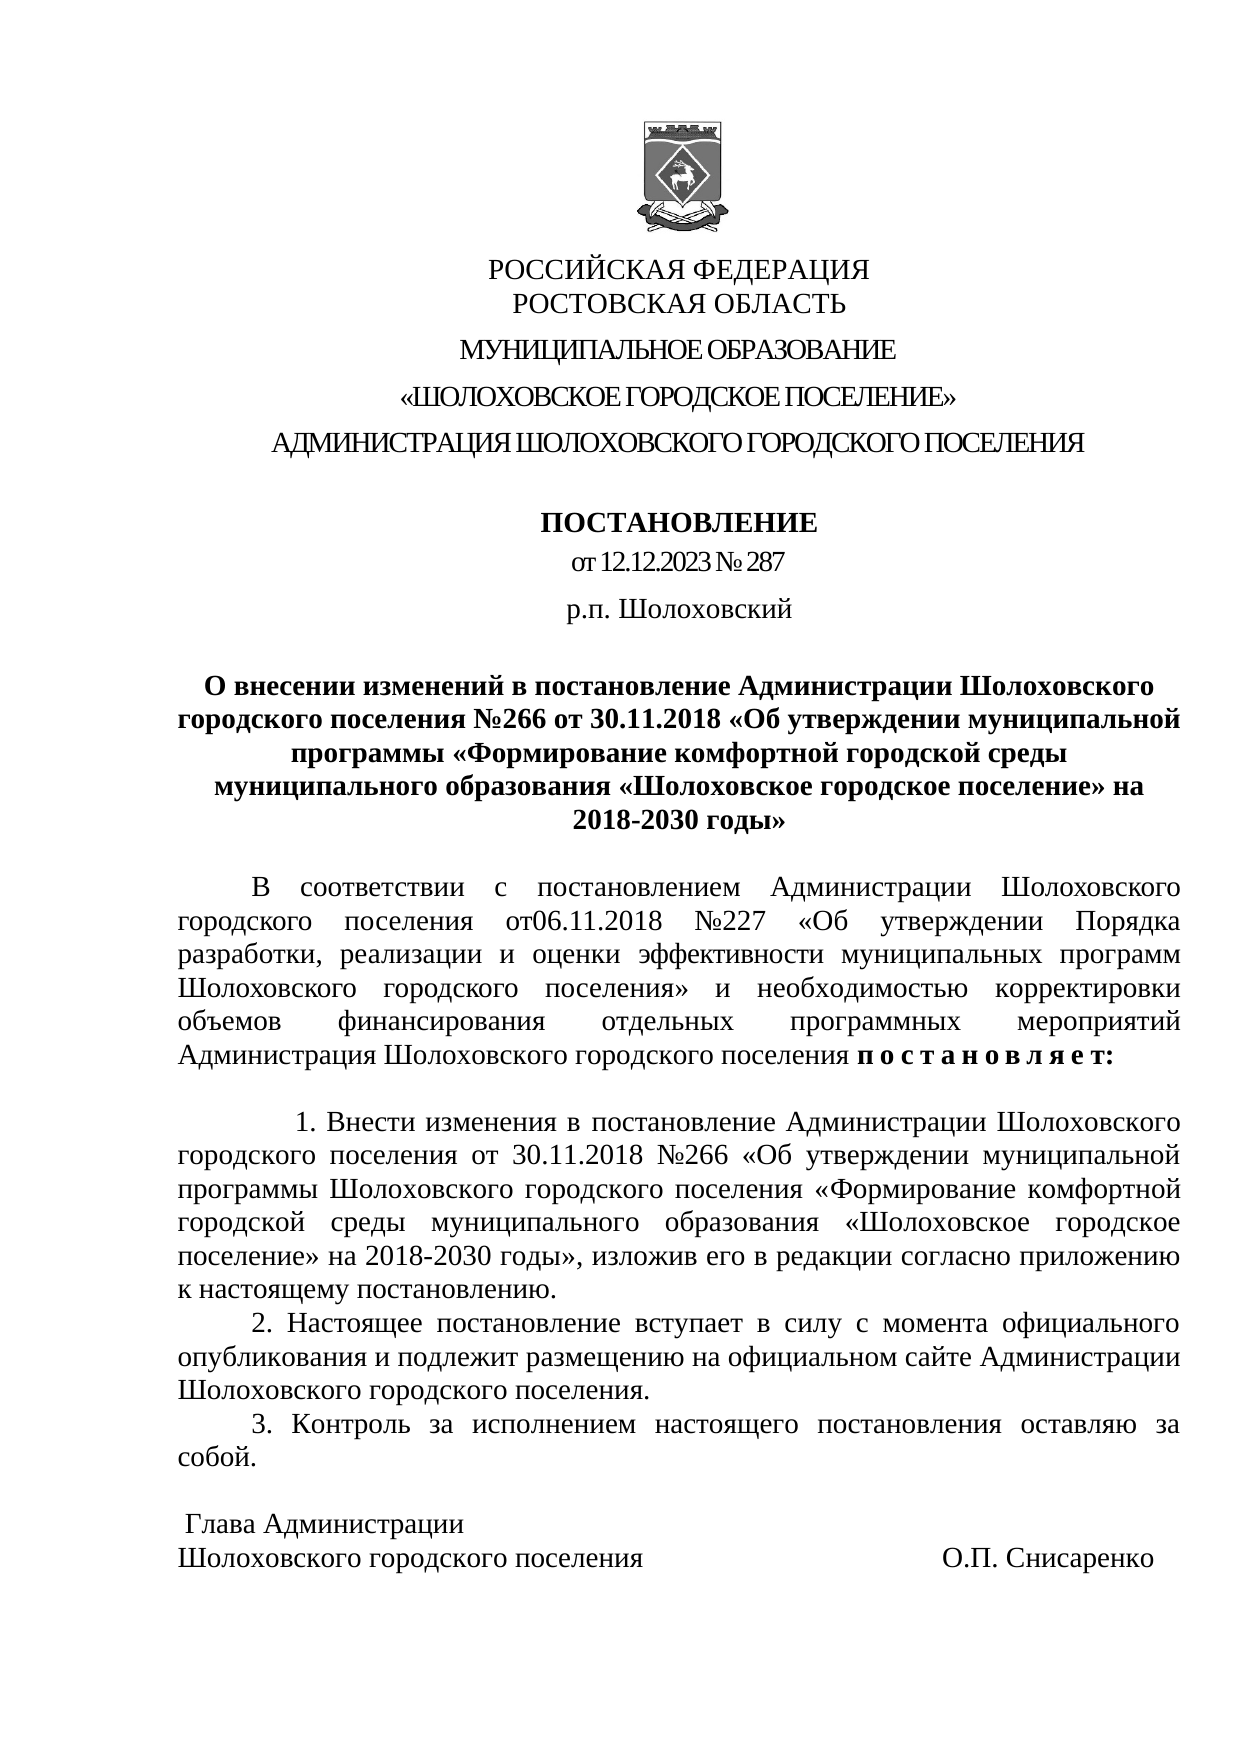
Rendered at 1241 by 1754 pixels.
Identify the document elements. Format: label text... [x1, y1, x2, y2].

text О внесении изменений в постановление Администрации Шолоховского городского поселения №266 от 30.11.2018 «Об утверждении муниципальной программы «Формирование комфортной городской среды муниципального образования «Шолоховское городское поселение» на 2018-2030 годы» [177, 668, 1181, 836]
text от 12.12.2023 № 287 [177, 544, 1181, 585]
text В соответствии с постановлением Администрации Шолоховского городского поселения от06.11.2018 №227 «Об утверждении Порядка разработки, реализации и оценки эффективности муниципальных программ Шолоховского городского поселения» и необходимостью корректировки объемов финансирования отдельных программных мероприятий Администрация Шолоховского городского поселения постановляет: [177, 869, 1181, 1070]
text Шолоховского городского поселения О.П. Снисаренко [177, 1540, 1181, 1573]
list ПОСТАНОВЛЕНИЕ [177, 506, 1181, 539]
picture [637, 118, 731, 238]
list РОССИЙСКАЯ ФЕДЕРАЦИЯ [177, 252, 1181, 286]
text 3. Контроль за исполнением настоящего постановления оставляю за собой. [177, 1406, 1181, 1473]
list РОСТОВСКАЯ ОБЛАСТЬ [177, 286, 1181, 332]
text Глава Администрации [177, 1506, 1181, 1540]
list АДМИНИСТРАЦИЯ ШОЛОХОВСКОГО ГОРОДСКОГО ПОСЕЛЕНИЯ [177, 426, 1181, 472]
list МУНИЦИПАЛЬНОЕ ОБРАЗОВАНИЕ [177, 332, 1181, 379]
text 1. Внести изменения в постановление Администрации Шолоховского городского поселения от 30.11.2018 №266 «Об утверждении муниципальной программы Шолоховского городского поселения «Формирование комфортной городской среды муниципального образования «Шолоховское городское поселение» на 2018-2030 годы», изложив его в редакции согласно приложению к настоящему постановлению. [177, 1104, 1181, 1305]
text 2. Настоящее постановление вступает в силу с момента официального опубликования и подлежит размещению на официальном сайте Администрации Шолоховского городского поселения. [177, 1305, 1181, 1406]
list р.п. Шолоховский [177, 591, 1181, 624]
list «ШОЛОХОВСКОЕ ГОРОДСКОЕ ПОСЕЛЕНИЕ» [177, 379, 1181, 426]
